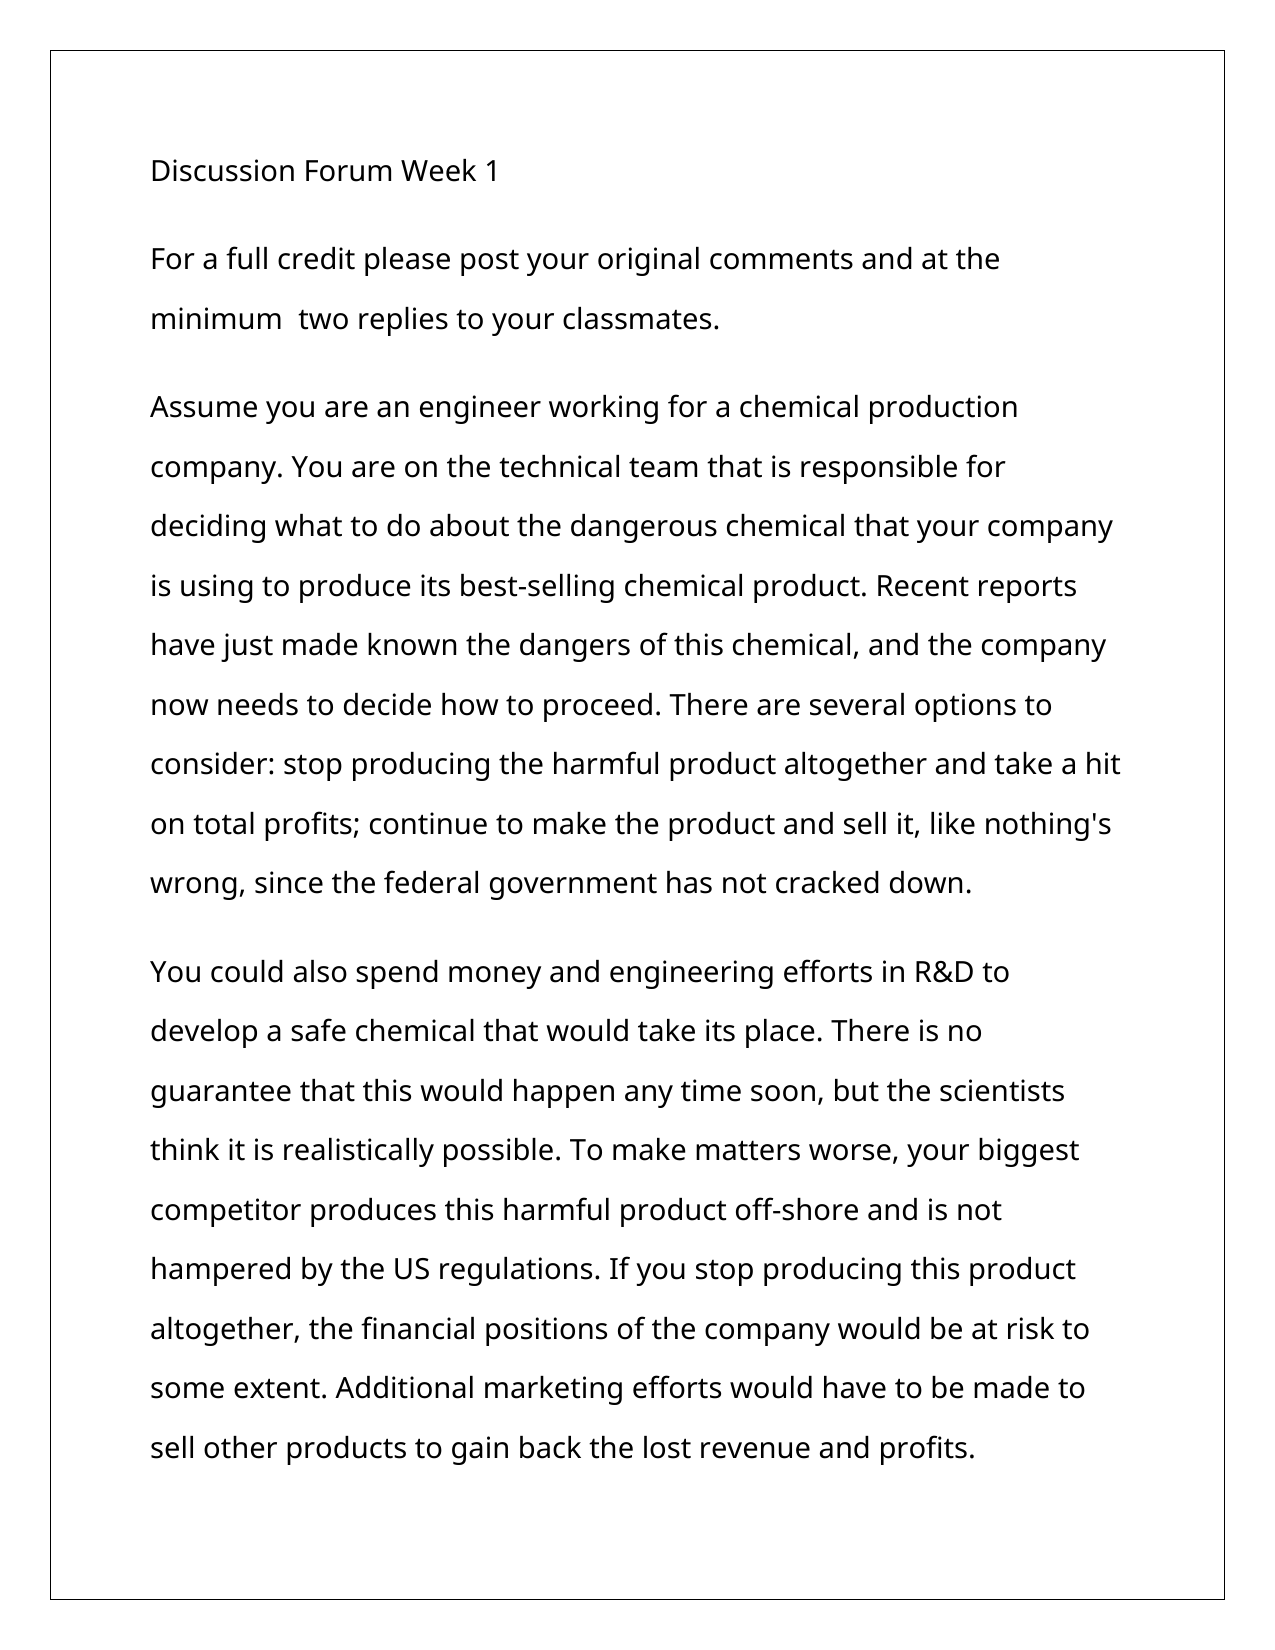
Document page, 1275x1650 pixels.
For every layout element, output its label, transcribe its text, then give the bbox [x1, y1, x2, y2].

text You could also spend money and engineering efforts in R&D to develop a safe chemical that would take its place. There is no guarantee that this would happen any time soon, but the scientists think it is realistically possible. To make matters worse, your biggest competitor produces this harmful product off-shore and is not hampered by the US regulations. If you stop producing this product altogether, the financial positions of the company would be at risk to some extent. Additional marketing efforts would have to be made to sell other products to gain back the lost revenue and profits. [150, 951, 1125, 1467]
text Assume you are an engineer working for a chemical production company. You are on the technical team that is responsible for deciding what to do about the dangerous chemical that your company is using to produce its best-selling chemical product. Recent reports have just made known the dangers of this chemical, and the company now needs to decide how to proceed. There are several options to consider: stop producing the harmful product altogether and take a hit on total profits; continue to make the product and sell it, like nothing's wrong, since the federal government has not cracked down. [150, 387, 1125, 902]
text For a full credit please post your original comments and at the minimum two replies to your classmates. [150, 239, 1125, 338]
text Discussion Forum Week 1 [150, 150, 1125, 190]
